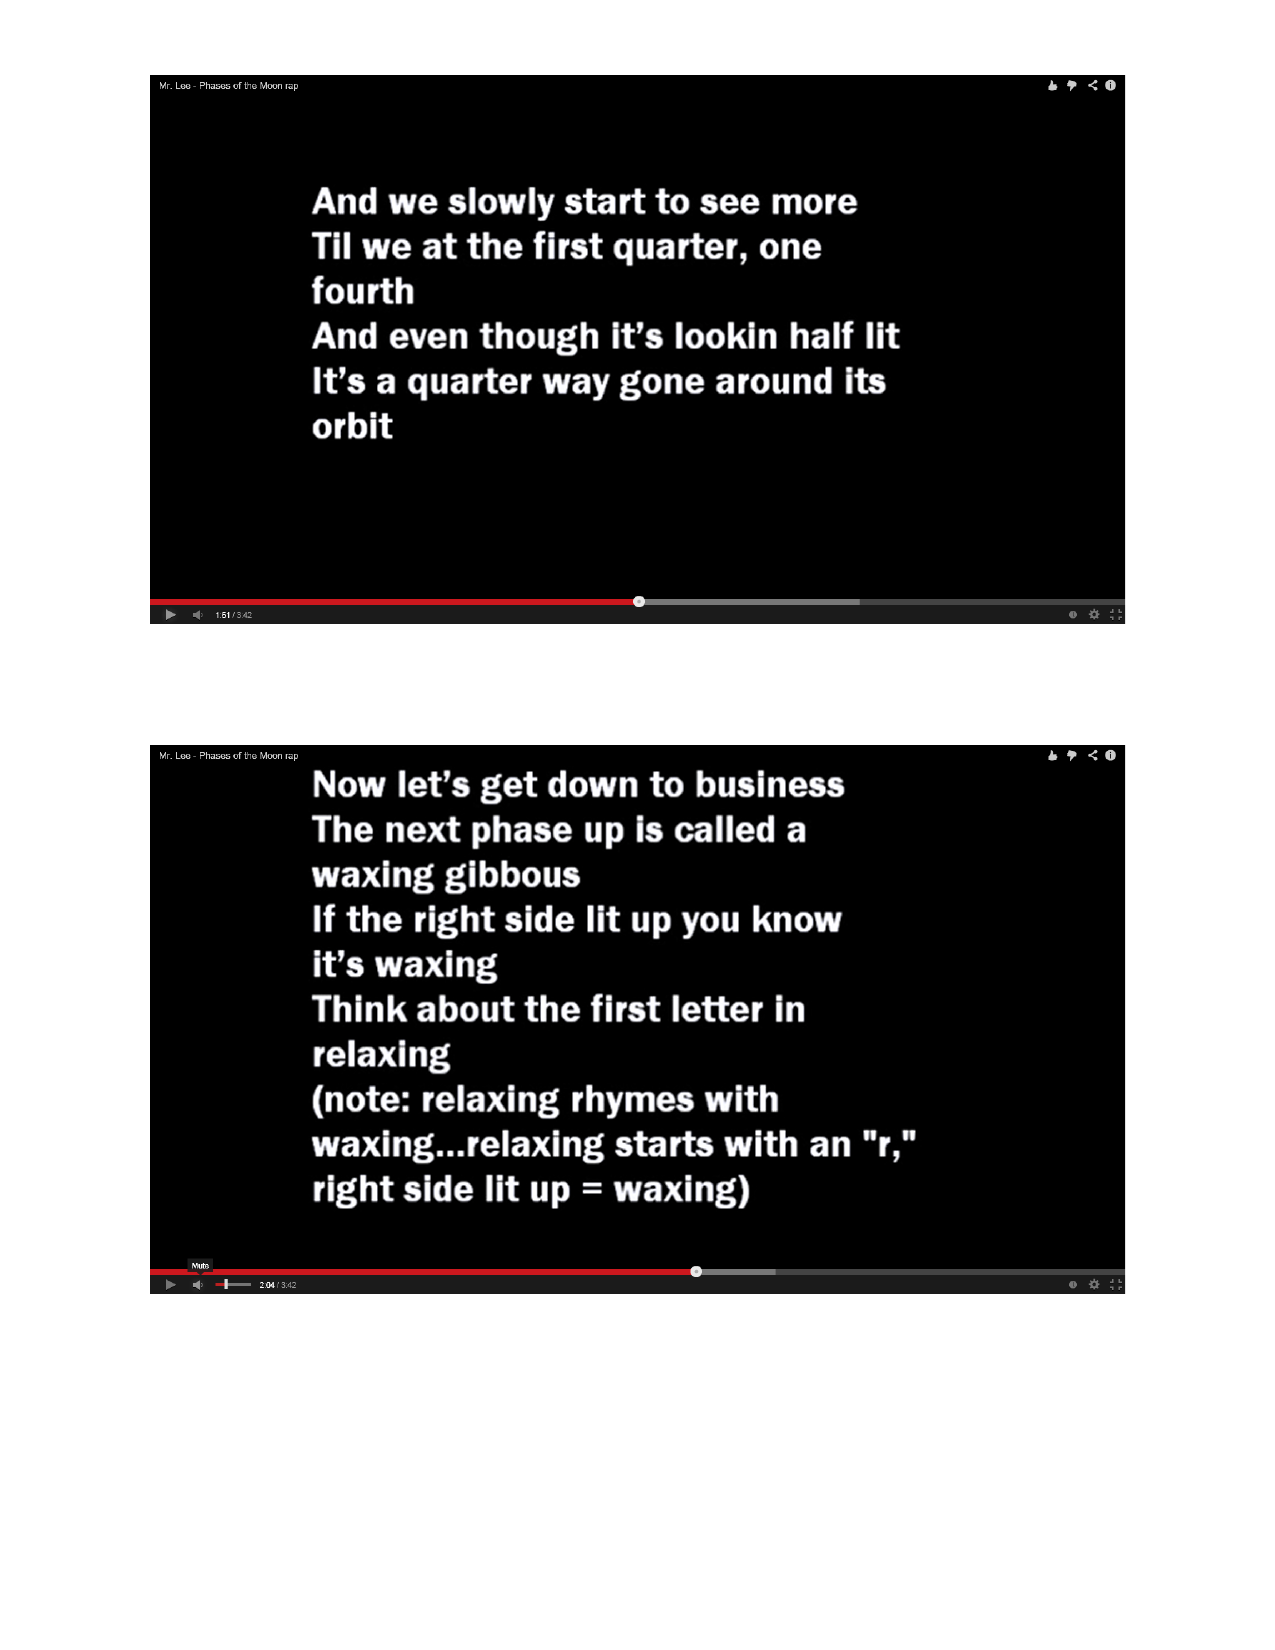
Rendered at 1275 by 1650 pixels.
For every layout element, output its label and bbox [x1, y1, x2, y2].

picture [150, 745, 1125, 1294]
picture [150, 75, 1125, 624]
